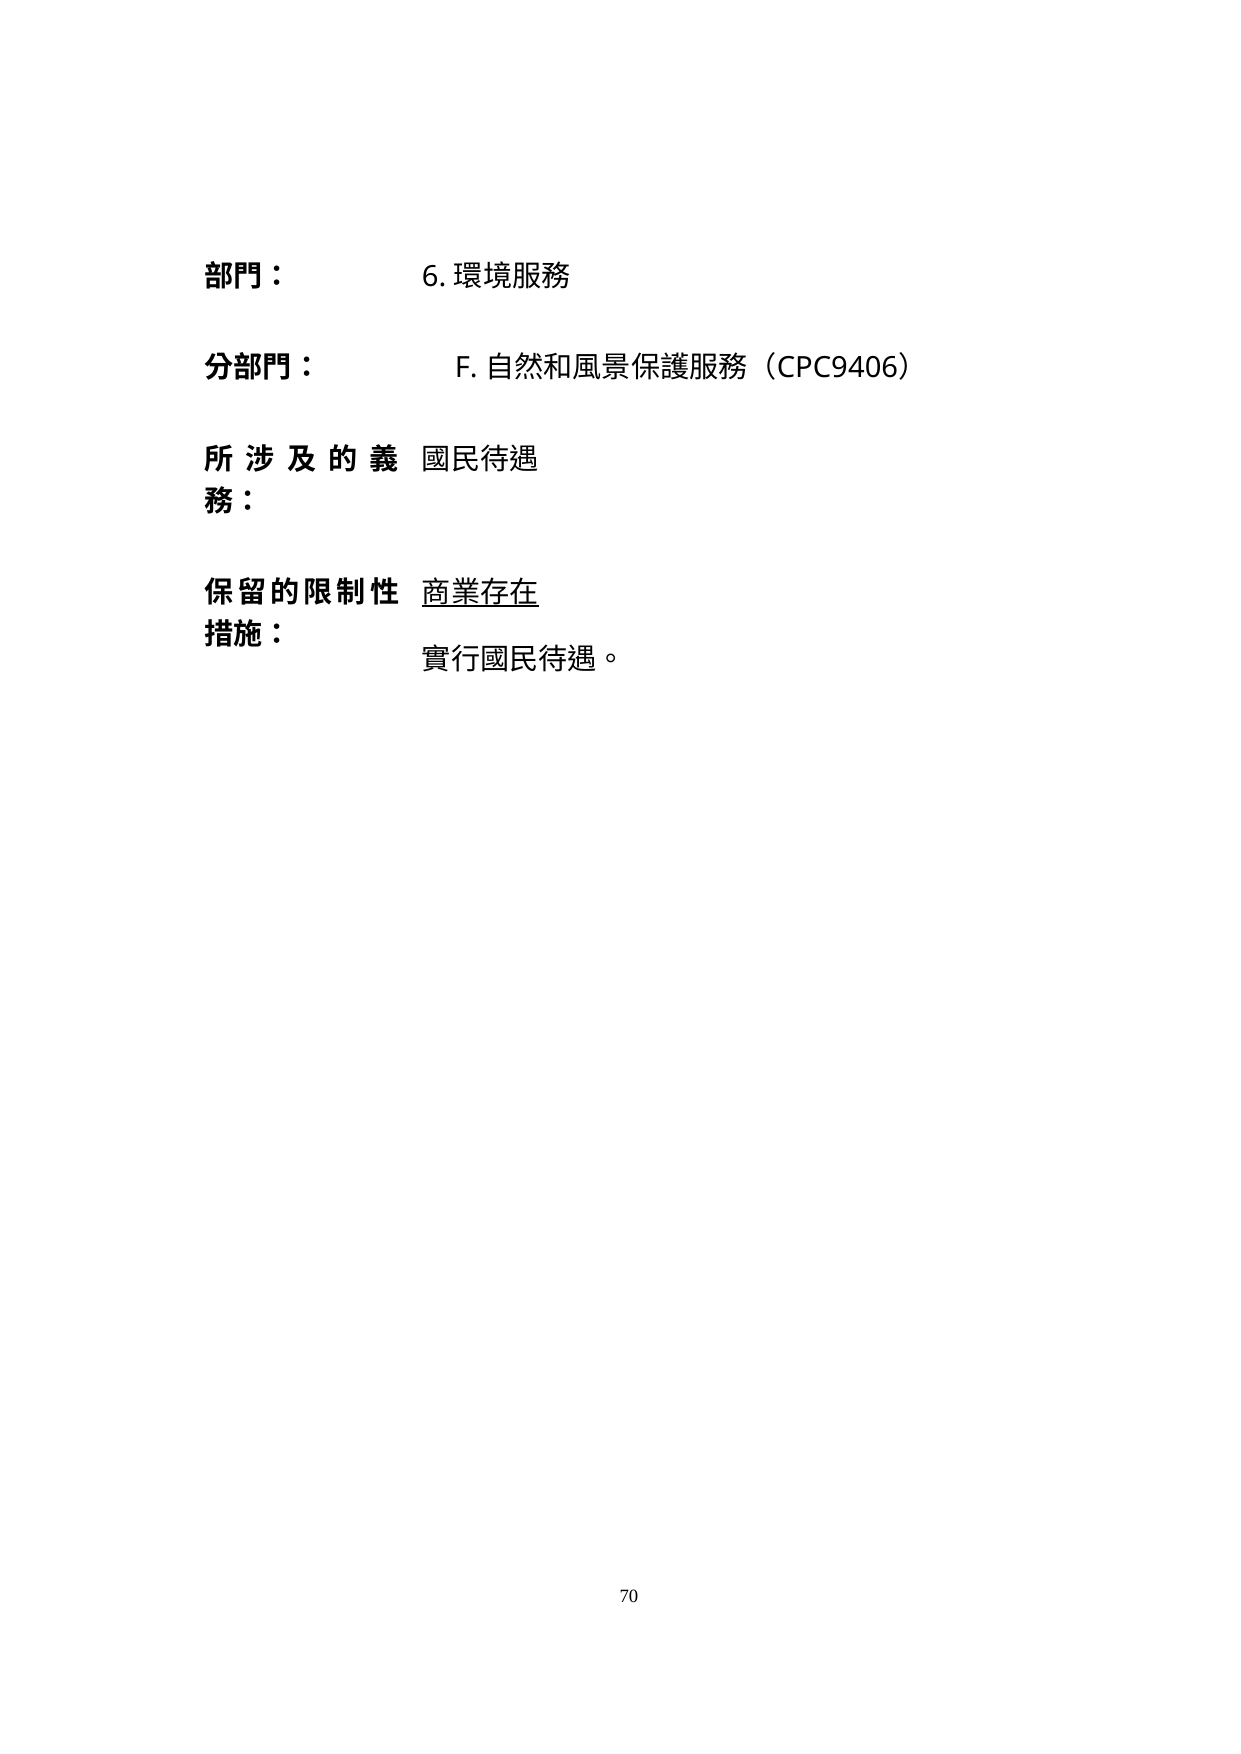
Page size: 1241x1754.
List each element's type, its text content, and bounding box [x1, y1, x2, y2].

table_header 部門： [193, 229, 410, 320]
table_cell 商業存在 實行國民待遇。 [410, 544, 1064, 702]
table_cell 國民待遇 [410, 411, 1064, 544]
table_cell 保留的限制性措施： [193, 544, 410, 702]
table_cell 所涉及的義務： [193, 411, 410, 544]
table_cell F. 自然和風景保護服務（CPC9406） [410, 320, 1064, 411]
table_cell 分部門： [193, 320, 410, 411]
table_header 6. 環境服務 [410, 229, 1064, 320]
